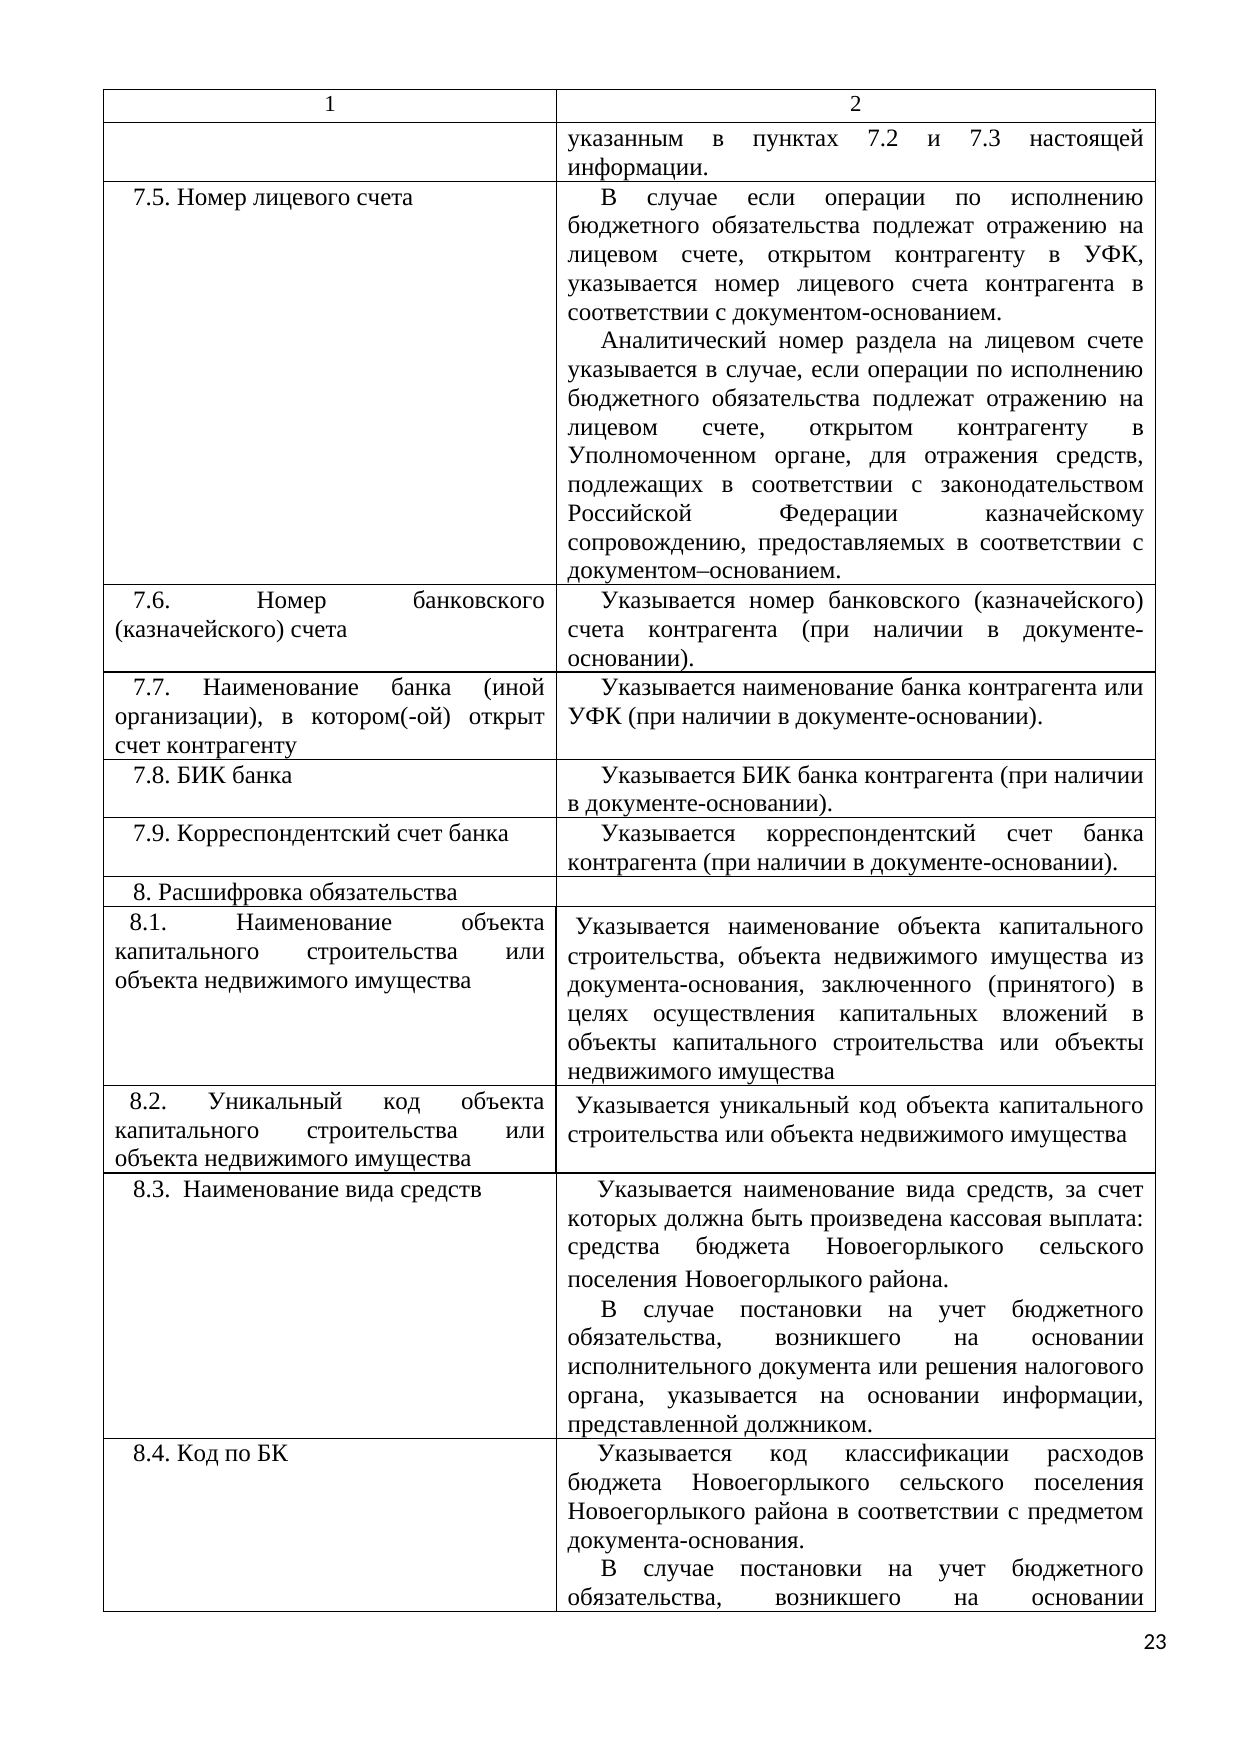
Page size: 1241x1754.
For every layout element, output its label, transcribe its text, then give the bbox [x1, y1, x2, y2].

table_cell 8.2. Уникальный код объекта капитального строительства или объекта недвижимого имущества [104, 1086, 555, 1172]
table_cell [557, 1439, 1155, 1611]
table_cell 7.9. Корреспондентский счет банка [104, 818, 556, 876]
table_cell Указывается корреспондентский счет банка контрагента (при наличии в документе-основании). [557, 818, 1155, 876]
table_cell Указывается наименование объекта капитального строительства, объекта недвижимого имущества из документа-основания, заключенного (принятого) в целях осуществления капитальных вложений в объекты капитального строительства или объекты недвижимого имущества [557, 907, 1155, 1084]
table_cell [557, 123, 1155, 181]
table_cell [104, 123, 556, 181]
table_cell Указывается наименование банка контрагента или УФК (при наличии в документе-основании). [557, 673, 1155, 759]
table_header 2 [557, 90, 1155, 122]
table_cell 7.8. БИК банка [104, 760, 556, 817]
table_cell Указывается уникальный код объекта капитального строительства или объекта недвижимого имущества [557, 1086, 1155, 1172]
table_cell 8.3. Наименование вида средств [104, 1174, 556, 1437]
table_cell Указывается номер банковского (казначейского) счета контрагента (при наличии в документе-основании). [557, 585, 1155, 671]
table_cell 8.4. Код по БК [104, 1439, 556, 1611]
table_cell 7.5. Номер лицевого счета [104, 182, 556, 584]
table_header 1 [104, 90, 556, 122]
table_cell 8. Расшифровка обязательства [104, 877, 556, 906]
table_cell 7.6. Номер банковского (казначейского) счета [104, 585, 556, 671]
table_cell Указывается наименование вида средств, за счет которых должна быть произведена кассовая выплата: средства бюджета Новоегорлыкого сельского поселения Новоегорлыкого района. В случае постановки на учет бюджетного обязательства, возникшего на основании исполнительного документа или решения налогового органа, указывается на основании информации, представленной должником. [557, 1174, 1155, 1437]
table_cell В случае если операции по исполнению бюджетного обязательства подлежат отражению на лицевом счете, открытом контрагенту в УФК, указывается номер лицевого счета контрагента в соответствии с документом-основанием. Аналитический номер раздела на лицевом счете указывается в случае, если операции по исполнению бюджетного обязательства подлежат отражению на лицевом счете, открытом контрагенту в Уполномоченном органе, для отражения средств, подлежащих в соответствии с законодательством Российской Федерации казначейскому сопровождению, предоставляемых в соответствии с документом–основанием. [557, 182, 1155, 584]
table_cell 8.1. Наименование объекта капитального строительства или объекта недвижимого имущества [104, 907, 555, 1084]
table_cell 7.7. Наименование банка (иной организации), в котором(-ой) открыт счет контрагенту [104, 673, 556, 759]
table_cell [557, 877, 1155, 906]
table_cell Указывается БИК банка контрагента (при наличии в документе-основании). [557, 760, 1155, 817]
